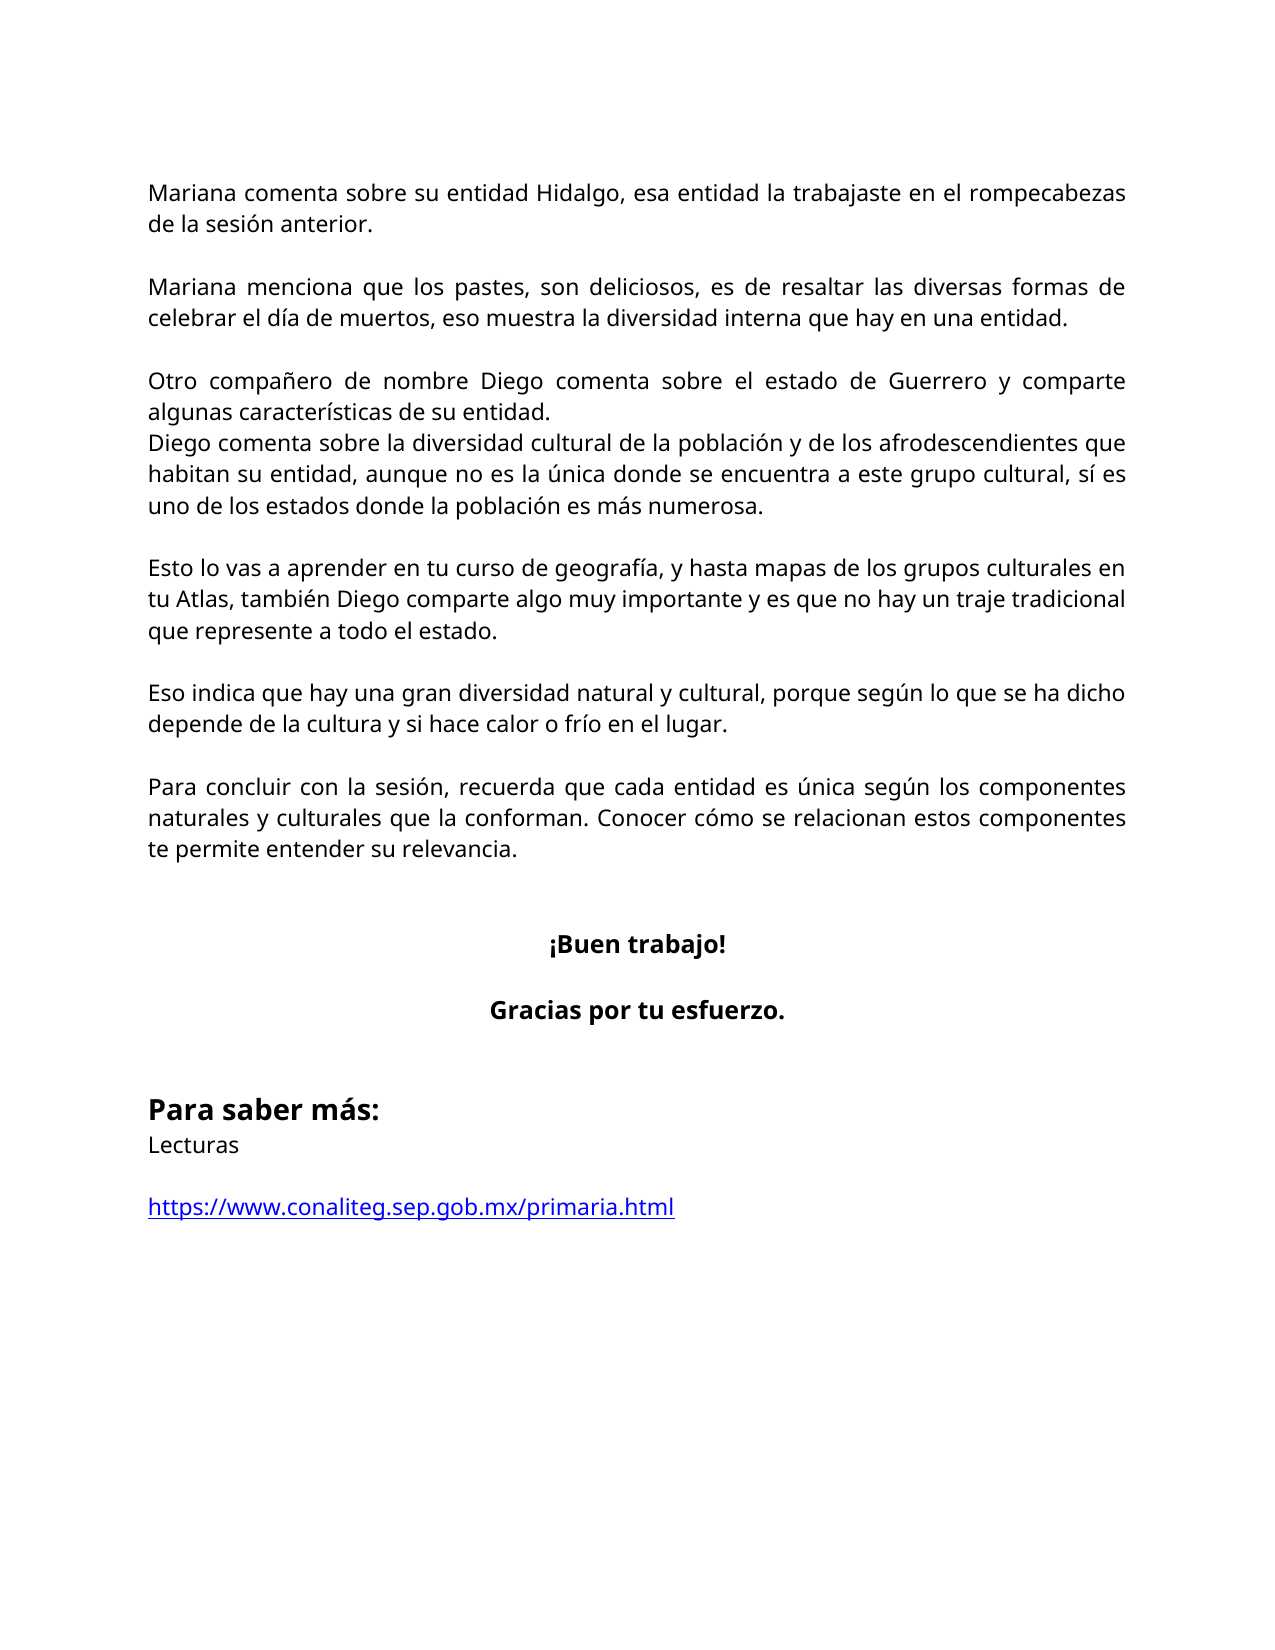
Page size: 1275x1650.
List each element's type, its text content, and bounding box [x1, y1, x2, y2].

text Para saber más: [148, 1089, 1127, 1129]
text https://www.conaliteg.sep.gob.mx/primaria.html [148, 1191, 1127, 1222]
text Para concluir con la sesión, recuerda que cada entidad es única según los componentes naturales y culturales que la conforman. Conocer cómo se relacionan estos componentes te permite entender su relevancia. [148, 771, 1127, 865]
text ¡Buen trabajo! [148, 927, 1127, 961]
text Otro compañero de nombre Diego comenta sobre el estado de Guerrero y comparte algunas características de su entidad. [148, 365, 1127, 427]
text Esto lo vas a aprender en tu curso de geografía, y hasta mapas de los grupos culturales en tu Atlas, también Diego comparte algo muy importante y es que no hay un traje tradicional que represente a todo el estado. [148, 552, 1127, 646]
text Diego comenta sobre la diversidad cultural de la población y de los afrodescendientes que habitan su entidad, aunque no es la única donde se encuentra a este grupo cultural, sí es uno de los estados donde la población es más numerosa. [148, 427, 1127, 521]
text Mariana comenta sobre su entidad Hidalgo, esa entidad la trabajaste en el rompecabezas de la sesión anterior. [148, 177, 1127, 240]
text Gracias por tu esfuerzo. [148, 992, 1127, 1027]
text Lecturas [148, 1129, 1127, 1160]
text Mariana menciona que los pastes, son deliciosos, es de resaltar las diversas formas de celebrar el día de muertos, eso muestra la diversidad interna que hay en una entidad. [148, 271, 1127, 333]
text Eso indica que hay una gran diversidad natural y cultural, porque según lo que se ha dicho depende de la cultura y si hace calor o frío en el lugar. [148, 677, 1127, 740]
